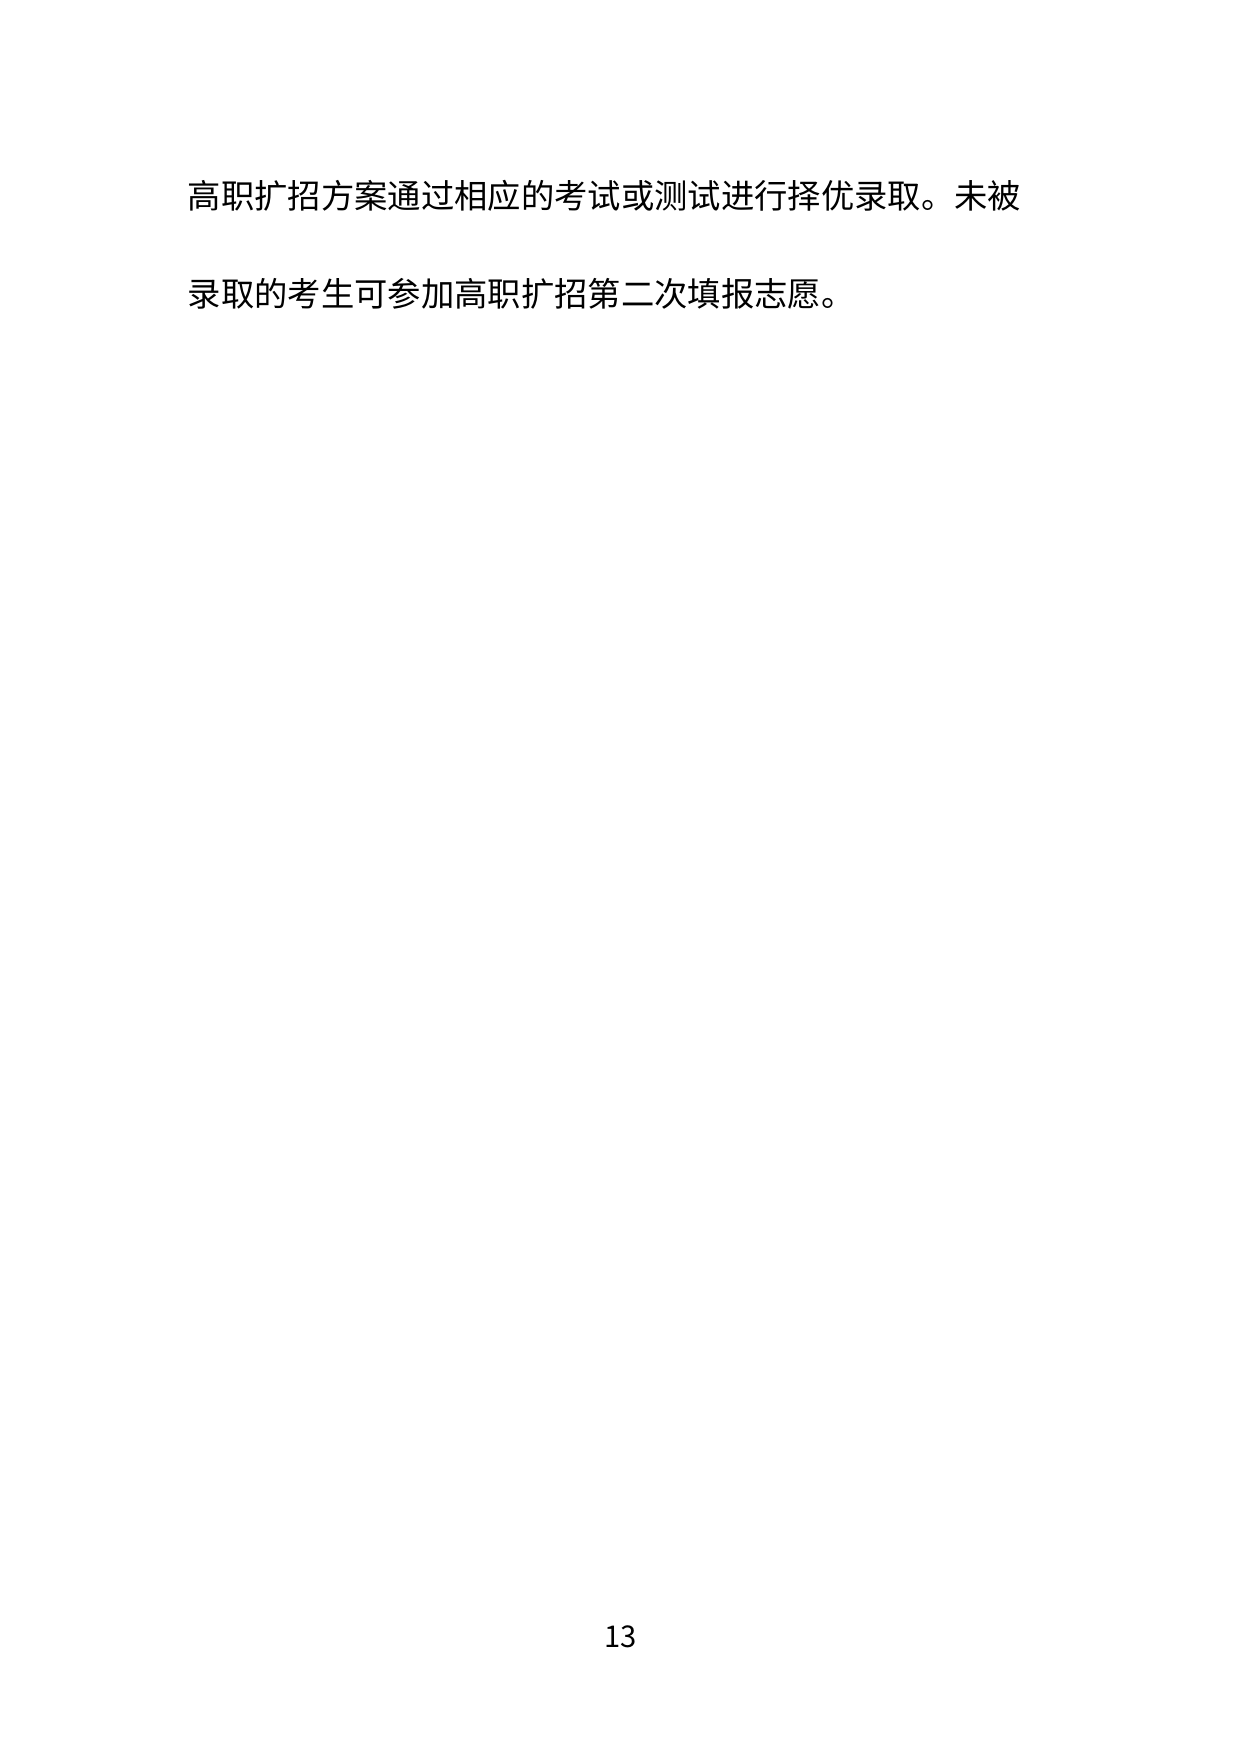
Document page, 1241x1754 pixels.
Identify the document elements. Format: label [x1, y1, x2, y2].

text [187, 162, 1053, 324]
